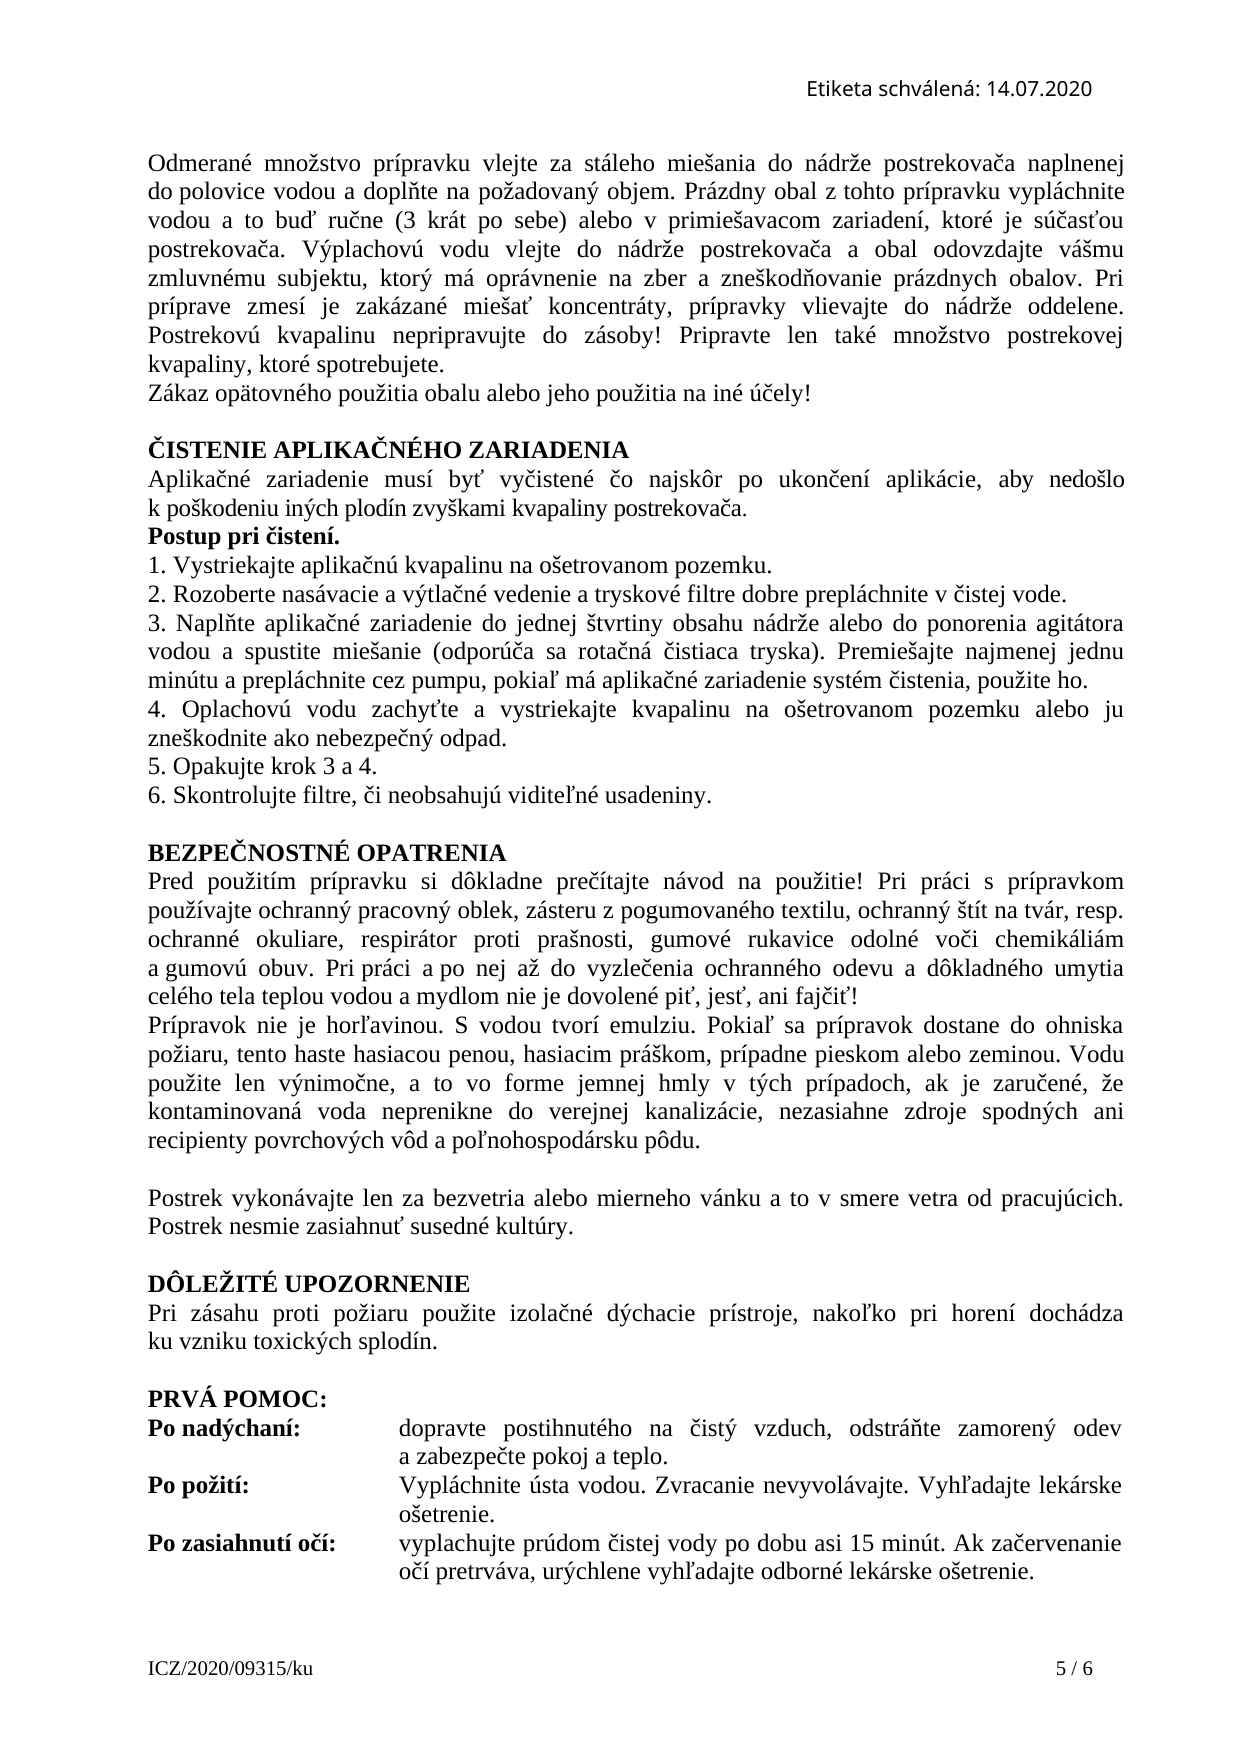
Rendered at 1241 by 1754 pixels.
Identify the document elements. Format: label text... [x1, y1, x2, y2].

text Dôležité upozornenie [148, 1269, 1125, 1298]
text 1. Vystriekajte aplikačnú kvapalinu na ošetrovanom pozemku. [148, 550, 1125, 579]
text Aplikačné zariadenie musí byť vyčistené čo najskôr po ukončení aplikácie, aby nedošlo k poškodeniu iných plodín zvyškami kvapaliny postrekovača. [148, 464, 1125, 521]
table_cell Po zasiahnutí očí: [148, 1528, 399, 1585]
text Prípravok nie je horľavinou. S vodou tvorí emulziu. Pokiaľ sa prípravok dostane do ohniska požiaru, tento haste hasiacou penou, hasiacim práškom, prípadne pieskom alebo zeminou. Vodu použite len výnimočne, a to vo forme jemnej hmly v tých prípadoch, ak je zaručené, že kontaminovaná voda neprenikne do verejnej kanalizácie, nezasiahne zdroje spodných ani recipienty povrchových vôd a poľnohospodársku pôdu. [148, 1010, 1125, 1154]
table_cell vyplachujte prúdom čistej vody po dobu asi 15 minút. Ak začervenanie očí pretrváva, urýchlene vyhľadajte odborné lekárske ošetrenie. [399, 1528, 1123, 1585]
text Postup pri čistení. [148, 521, 1125, 550]
text 6. Skontrolujte filtre, či neobsahujú viditeľné usadeniny. [148, 780, 1125, 809]
text ČISTENIE APLIKAČNÉHO ZARIADENIA [148, 435, 1125, 464]
table_header dopravte postihnutého na čistý vzduch, odstráňte zamorený odev a zabezpečte pokoj a teplo. [399, 1413, 1123, 1470]
text 3. Naplňte aplikačné zariadenie do jednej štvrtiny obsahu nádrže alebo do ponorenia agitátora vodou a spustite miešanie (odporúča sa rotačná čistiaca tryska). Premiešajte najmenej jednu minútu a prepláchnite cez pumpu, pokiaľ má aplikačné zariadenie systém čistenia, použite ho. [148, 608, 1125, 694]
text Postrek vykonávajte len za bezvetria alebo mierneho vánku a to v smere vetra od pracujúcich. Postrek nesmie zasiahnuť susedné kultúry. [148, 1183, 1125, 1240]
text Pred použitím prípravku si dôkladne prečítajte návod na použitie! Pri práci s prípravkom používajte ochranný pracovný oblek, zásteru z pogumovaného textilu, ochranný štít na tvár, resp. ochranné okuliare, respirátor proti prašnosti, gumové rukavice odolné voči chemikáliám a gumovú obuv. Pri práci a po nej až do vyzlečenia ochranného odevu a dôkladného umytia celého tela teplou vodou a mydlom nie je dovolené piť, jesť, ani fajčiť! [148, 866, 1125, 1010]
text 4. Oplachovú vodu zachyťte a vystriekajte kvapalinu na ošetrovanom pozemku alebo ju zneškodnite ako nebezpečný odpad. [148, 694, 1125, 751]
table_cell Vypláchnite ústa vodou. Zvracanie nevyvolávajte. Vyhľadajte lekárske ošetrenie. [399, 1470, 1123, 1528]
text Zákaz opätovného použitia obalu alebo jeho použitia na iné účely! [148, 378, 1125, 406]
text 2. Rozoberte nasávacie a výtlačné vedenie a tryskové filtre dobre prepláchnite v čistej vode. [148, 579, 1125, 608]
table_cell Po požití: [148, 1470, 399, 1528]
text Bezpečnostné opatrenia [148, 838, 1125, 866]
table_header Po nadýchaní: [148, 1413, 399, 1470]
text Prvá pomoc: [148, 1384, 1125, 1413]
text Odmerané množstvo prípravku vlejte za stáleho miešania do nádrže postrekovača naplnenej do polovice vodou a doplňte na požadovaný objem. Prázdny obal z tohto prípravku vypláchnite vodou a to buď ručne (3 krát po sebe) alebo v primiešavacom zariadení, ktoré je súčasťou postrekovača. Výplachovú vodu vlejte do nádrže postrekovača a obal odovzdajte vášmu zmluvnému subjektu, ktorý má oprávnenie na zber a zneškodňovanie prázdnych obalov. Pri príprave zmesí je zakázané miešať koncentráty, prípravky vlievajte do nádrže oddelene. Postrekovú kvapalinu nepripravujte do zásoby! Pripravte len také množstvo postrekovej kvapaliny, ktoré spotrebujete. [148, 148, 1125, 378]
text 5. Opakujte krok 4. [148, 751, 1125, 780]
text Pri zásahu proti požiaru použite izolačné dýchacie prístroje, nakoľko pri horení dochádza ku vzniku toxických splodín. [148, 1298, 1125, 1355]
